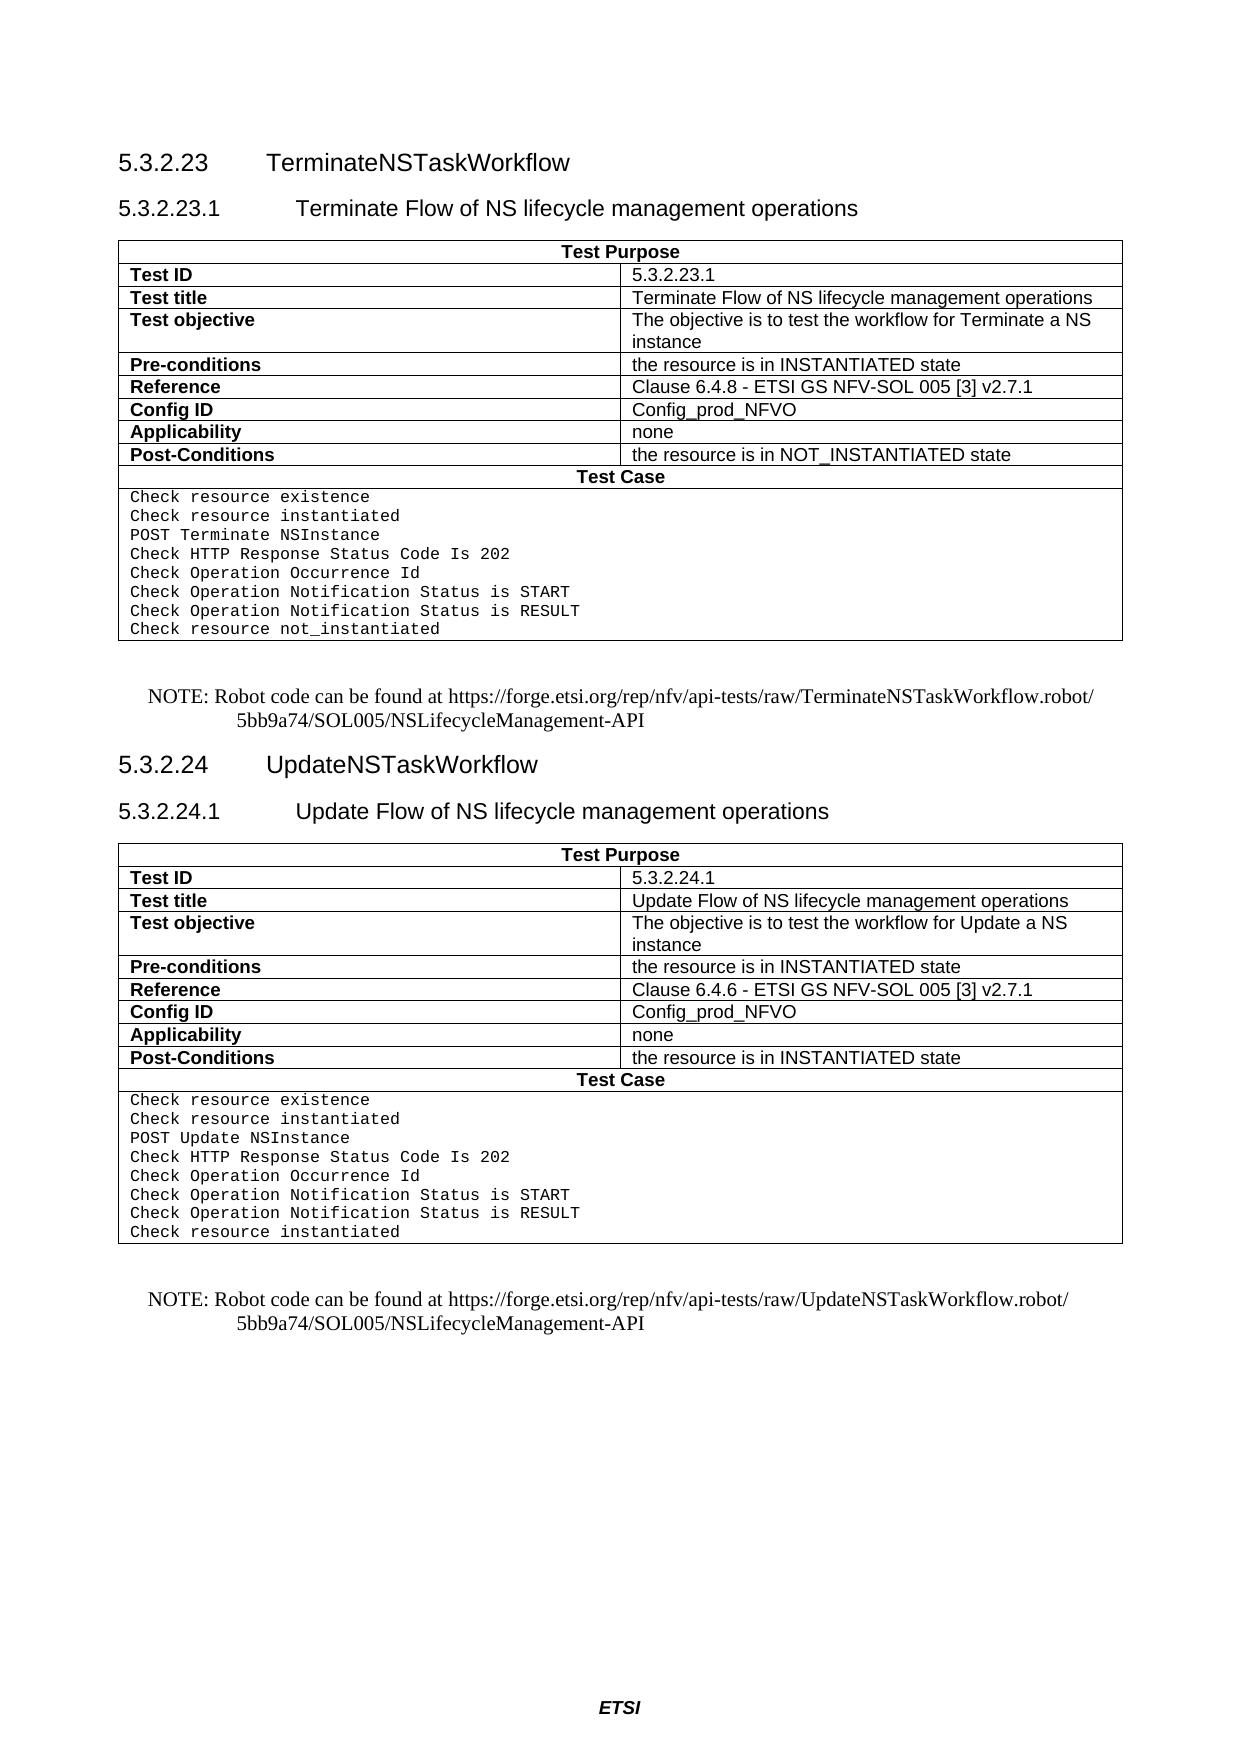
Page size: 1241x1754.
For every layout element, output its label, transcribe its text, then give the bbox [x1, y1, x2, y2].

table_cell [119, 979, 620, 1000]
subtitle 5.3.2.24 UpdateNSTaskWorkflow [118, 751, 1122, 779]
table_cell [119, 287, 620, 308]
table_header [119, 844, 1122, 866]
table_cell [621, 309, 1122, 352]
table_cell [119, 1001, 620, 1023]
subtitle 5.3.2.24.1 Update Flow of NS lifecycle management operations [118, 798, 1122, 824]
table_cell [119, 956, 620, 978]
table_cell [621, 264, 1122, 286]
text NOTE: Robot code can be found at https://forge.etsi.org/rep/nfv/api-tests/raw/UpdateNSTaskWorkflow.robot/5bb9a74/SOL005/NSLifecycleManagement-API [148, 1286, 1122, 1334]
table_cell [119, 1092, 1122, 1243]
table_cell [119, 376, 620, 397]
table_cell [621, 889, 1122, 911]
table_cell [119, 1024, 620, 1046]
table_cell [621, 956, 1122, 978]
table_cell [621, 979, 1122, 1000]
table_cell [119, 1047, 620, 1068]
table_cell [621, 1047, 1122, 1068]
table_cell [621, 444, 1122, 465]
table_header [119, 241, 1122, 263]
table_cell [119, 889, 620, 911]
subtitle 5.3.2.23 TerminateNSTaskWorkflow [118, 148, 1122, 176]
subtitle 5.3.2.23.1 Terminate Flow of NS lifecycle management operations [118, 195, 1122, 222]
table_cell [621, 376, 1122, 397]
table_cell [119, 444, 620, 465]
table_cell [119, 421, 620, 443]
text NOTE: Robot code can be found at https://forge.etsi.org/rep/nfv/api-tests/raw/TerminateNSTaskWorkflow.robot/5bb9a74/SOL005/NSLifecycleManagement-API [148, 684, 1122, 732]
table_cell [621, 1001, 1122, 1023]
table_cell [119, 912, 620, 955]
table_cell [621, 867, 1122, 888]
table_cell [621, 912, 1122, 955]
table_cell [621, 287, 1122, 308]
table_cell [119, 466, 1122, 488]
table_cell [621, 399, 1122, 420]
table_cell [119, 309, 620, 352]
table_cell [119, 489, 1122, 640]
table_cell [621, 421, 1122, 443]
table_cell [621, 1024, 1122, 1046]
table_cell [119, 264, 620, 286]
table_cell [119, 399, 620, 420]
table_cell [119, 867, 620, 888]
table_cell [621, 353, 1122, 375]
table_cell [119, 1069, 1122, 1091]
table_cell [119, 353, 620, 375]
